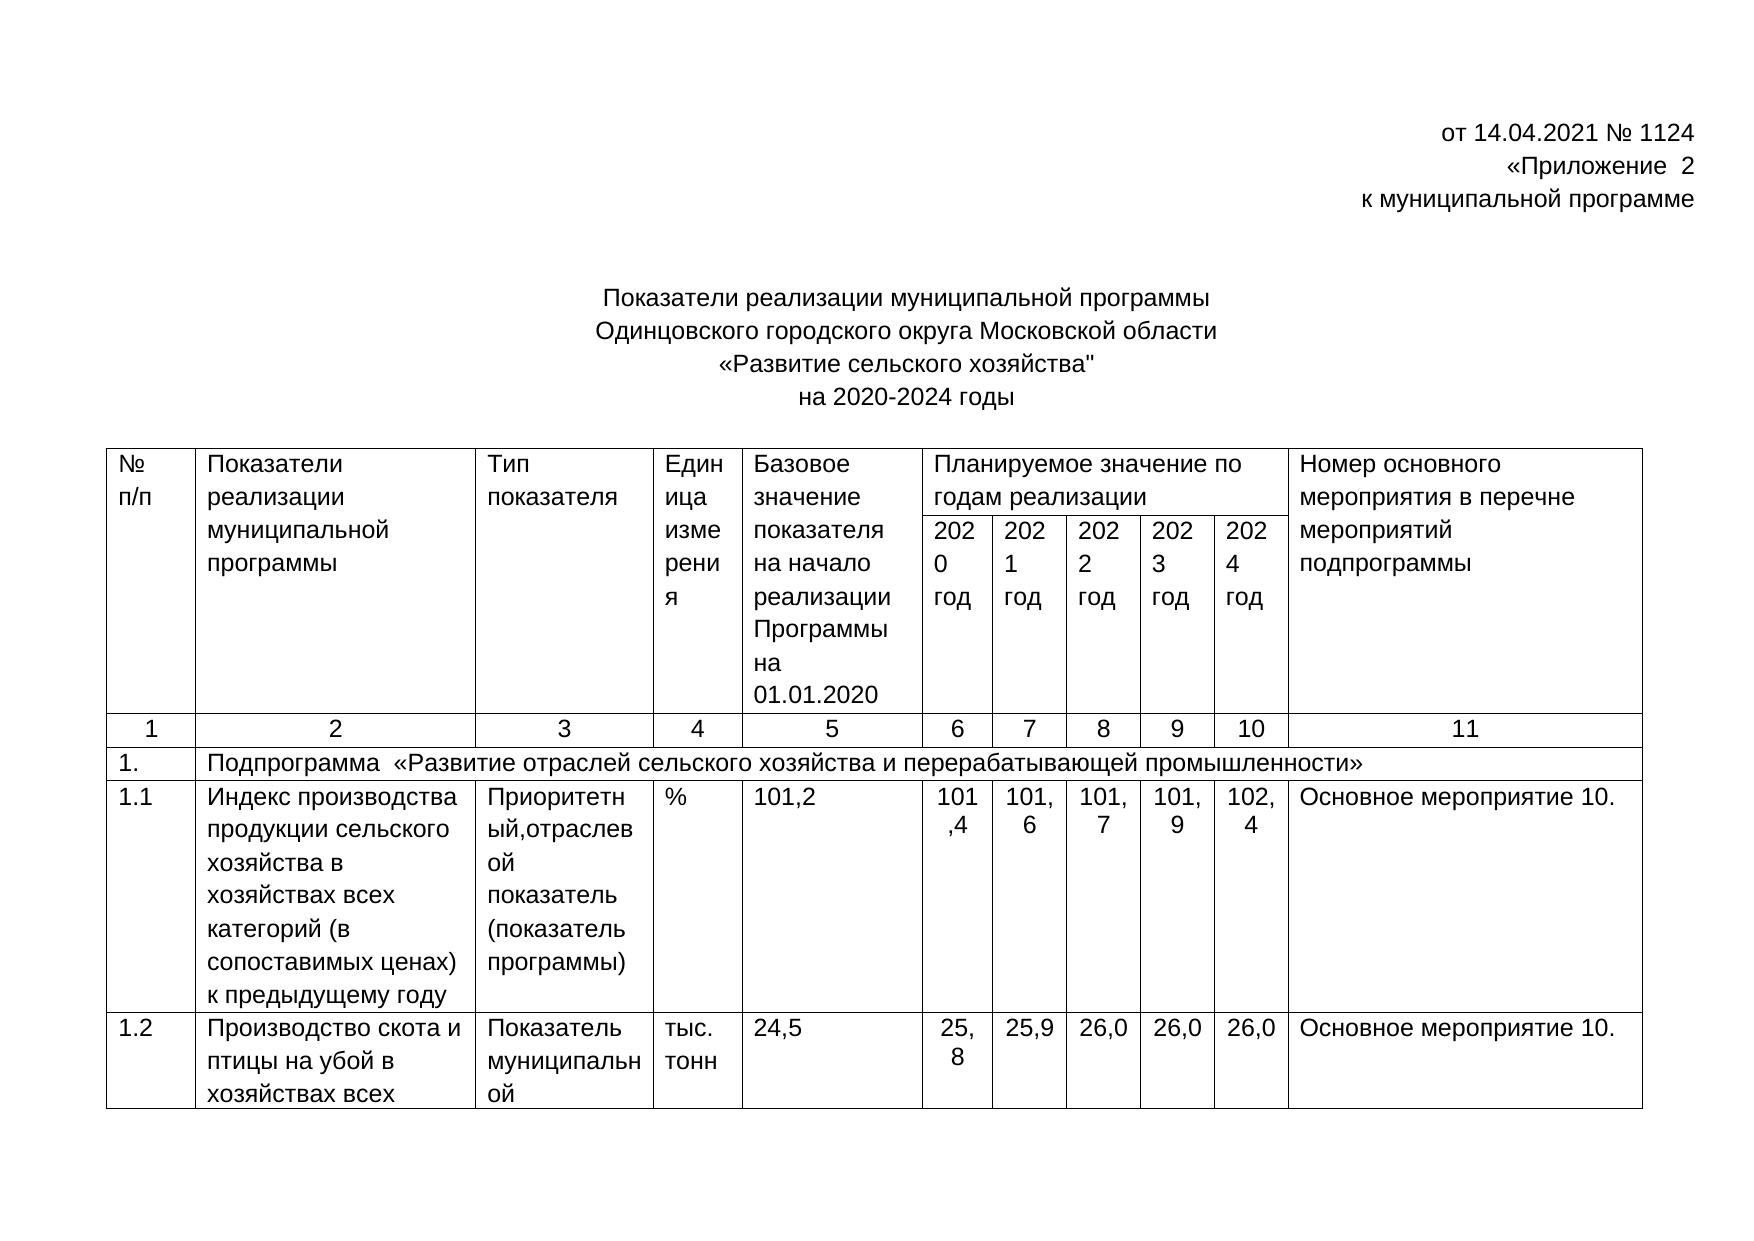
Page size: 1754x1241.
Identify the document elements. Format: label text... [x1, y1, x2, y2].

table_cell 101,4 [923, 781, 992, 1012]
table_header Номер основного мероприятия в перечне мероприятий подпрограммы [1289, 449, 1642, 713]
table_cell 6 [923, 714, 992, 747]
text «Приложение 2 [118, 151, 1695, 180]
table_cell % [654, 781, 742, 1012]
table_cell 3 [476, 714, 653, 747]
table_cell 2024 год [1215, 516, 1288, 713]
table_cell 2 [196, 714, 475, 747]
table_cell 7 [993, 714, 1066, 747]
table_cell 24,5 [743, 1013, 922, 1108]
table_header Базовое значение показателя на начало реализации Программы на 01.01.2020 [743, 449, 922, 713]
table_cell 101,9 [1141, 781, 1214, 1012]
table_cell Основное мероприятие 10. [1289, 781, 1642, 1012]
text «Развитие сельского хозяйства" [118, 349, 1695, 378]
table_cell 1.2 [107, 1013, 195, 1108]
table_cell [196, 1013, 475, 1108]
table_header Показатели реализации муниципальной программы [196, 449, 475, 713]
text Показатели реализации муниципальной программы [118, 283, 1695, 312]
table_header Тип показателя [476, 449, 653, 713]
table_header Единица измерения [654, 449, 742, 713]
table_cell 2021 год [993, 516, 1066, 713]
table_cell Подпрограмма «Развитие отраслей сельского хозяйства и перерабатывающей промышленности» [196, 748, 1642, 780]
text Одинцовского городского округа Московской области [118, 316, 1695, 345]
table_cell 26,0 [1067, 1013, 1140, 1108]
table_cell 1 [107, 714, 195, 747]
table_cell 26,0 [1215, 1013, 1288, 1108]
table_cell 5 [743, 714, 922, 747]
table_cell 2023 год [1141, 516, 1214, 713]
table_cell 101,2 [743, 781, 922, 1012]
table_cell 101,6 [993, 781, 1066, 1012]
table_cell 4 [654, 714, 742, 747]
text на 2020-2024 годы [118, 382, 1695, 411]
text от 14.04.2021 № 1124 [118, 118, 1695, 147]
table_cell 101,7 [1067, 781, 1140, 1012]
table_cell 25,8 [923, 1013, 992, 1108]
text к муниципальной программе [118, 184, 1695, 213]
table_cell 26,0 [1141, 1013, 1214, 1108]
table_cell 25,9 [993, 1013, 1066, 1108]
table_cell 10 [1215, 714, 1288, 747]
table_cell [1289, 1013, 1642, 1108]
table_header № п/п [107, 449, 195, 713]
table_cell 9 [1141, 714, 1214, 747]
table_cell 102,4 [1215, 781, 1288, 1012]
table_cell 2020 год [923, 516, 992, 713]
table_cell 1. [107, 748, 195, 780]
table_header Планируемое значение по годам реализации [923, 449, 1288, 515]
table_cell 11 [1289, 714, 1642, 747]
table_cell Индекс производства продукции сельского хозяйства в хозяйствах всех категорий (в сопоставимых ценах) к предыдущему году [196, 781, 475, 1012]
table_cell 2022 год [1067, 516, 1140, 713]
table_cell 8 [1067, 714, 1140, 747]
table_cell 1.1 [107, 781, 195, 1012]
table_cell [476, 1013, 653, 1108]
table_cell тыс. тонн [654, 1013, 742, 1108]
table_cell Приоритетный,отраслевой показатель (показатель программы) [476, 781, 653, 1012]
